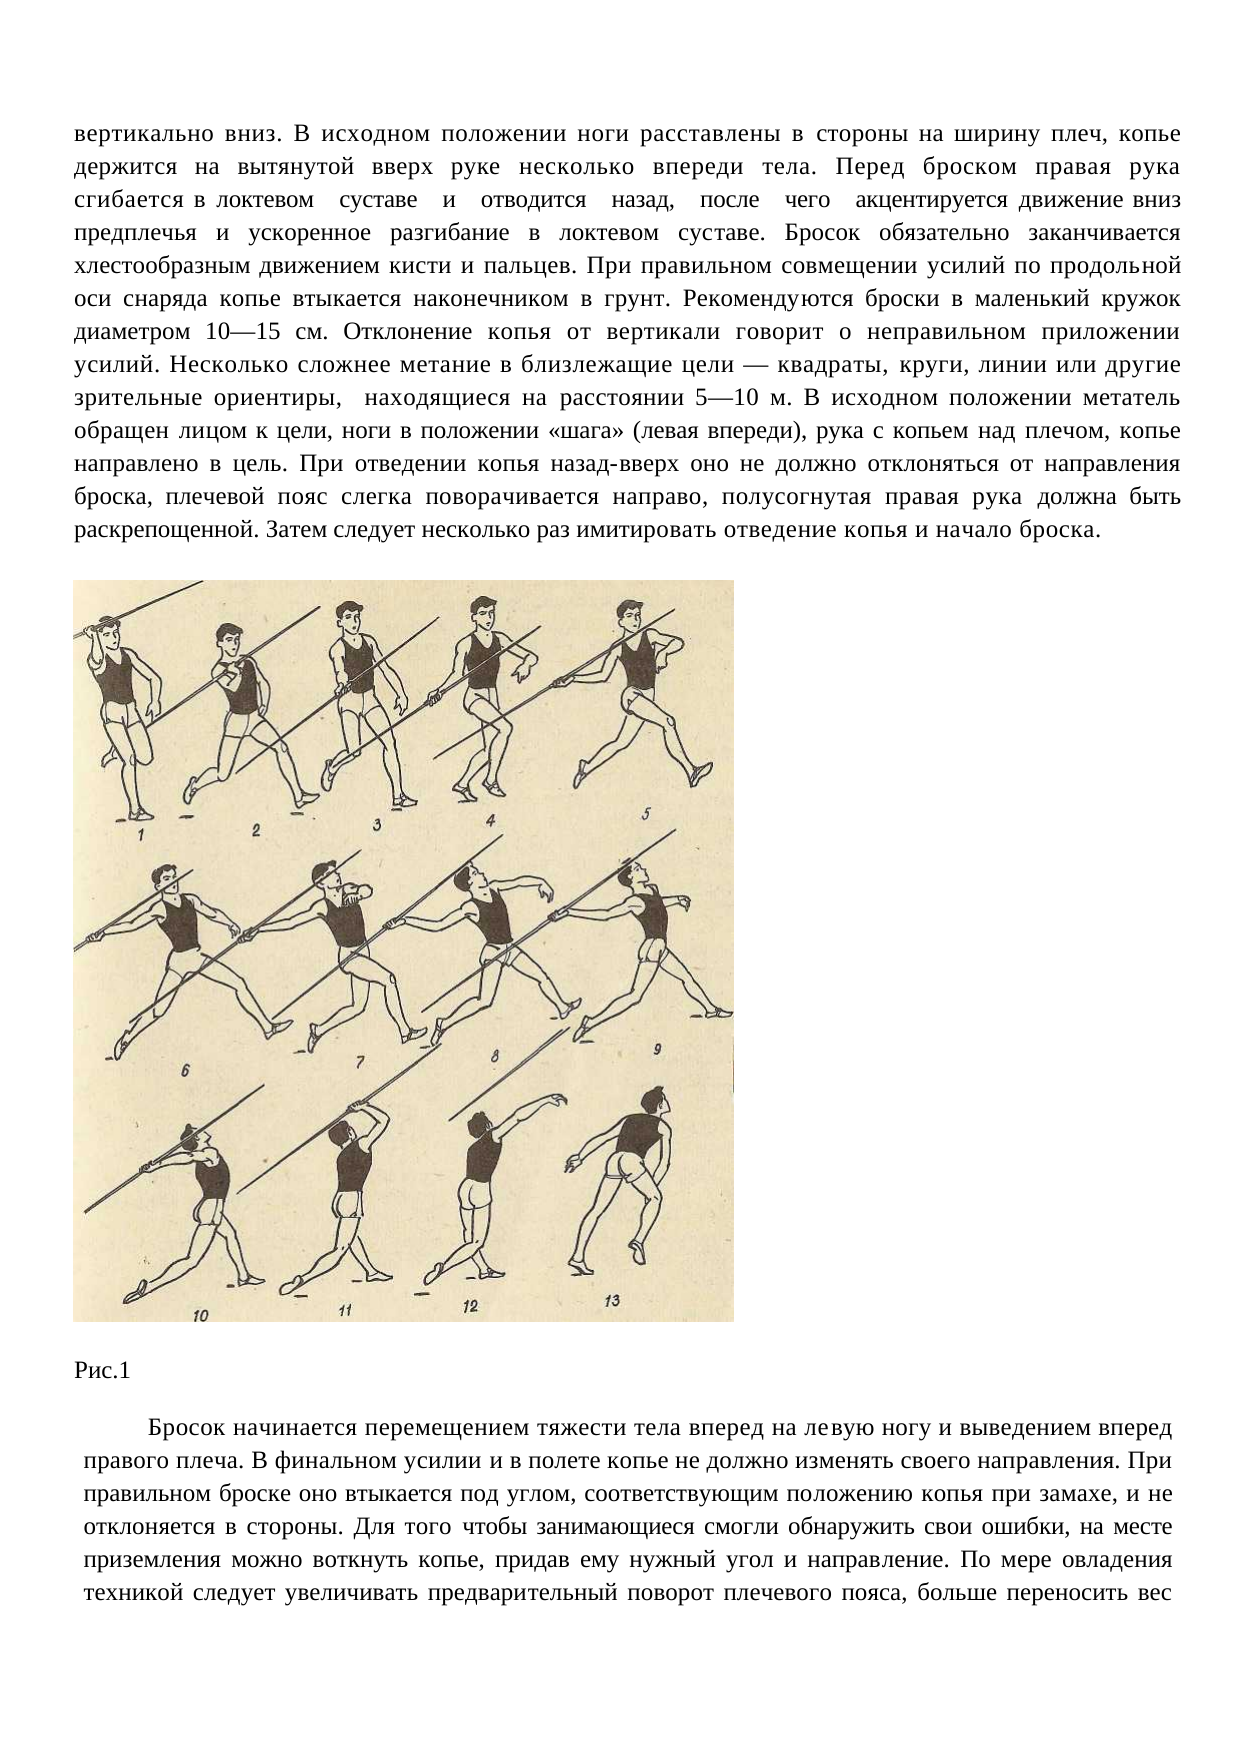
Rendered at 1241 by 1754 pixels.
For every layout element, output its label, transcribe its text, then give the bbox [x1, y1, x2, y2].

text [83, 1412, 1173, 1606]
text Рис.1 [74, 1355, 1181, 1383]
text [74, 118, 1181, 543]
picture [73, 580, 734, 1322]
